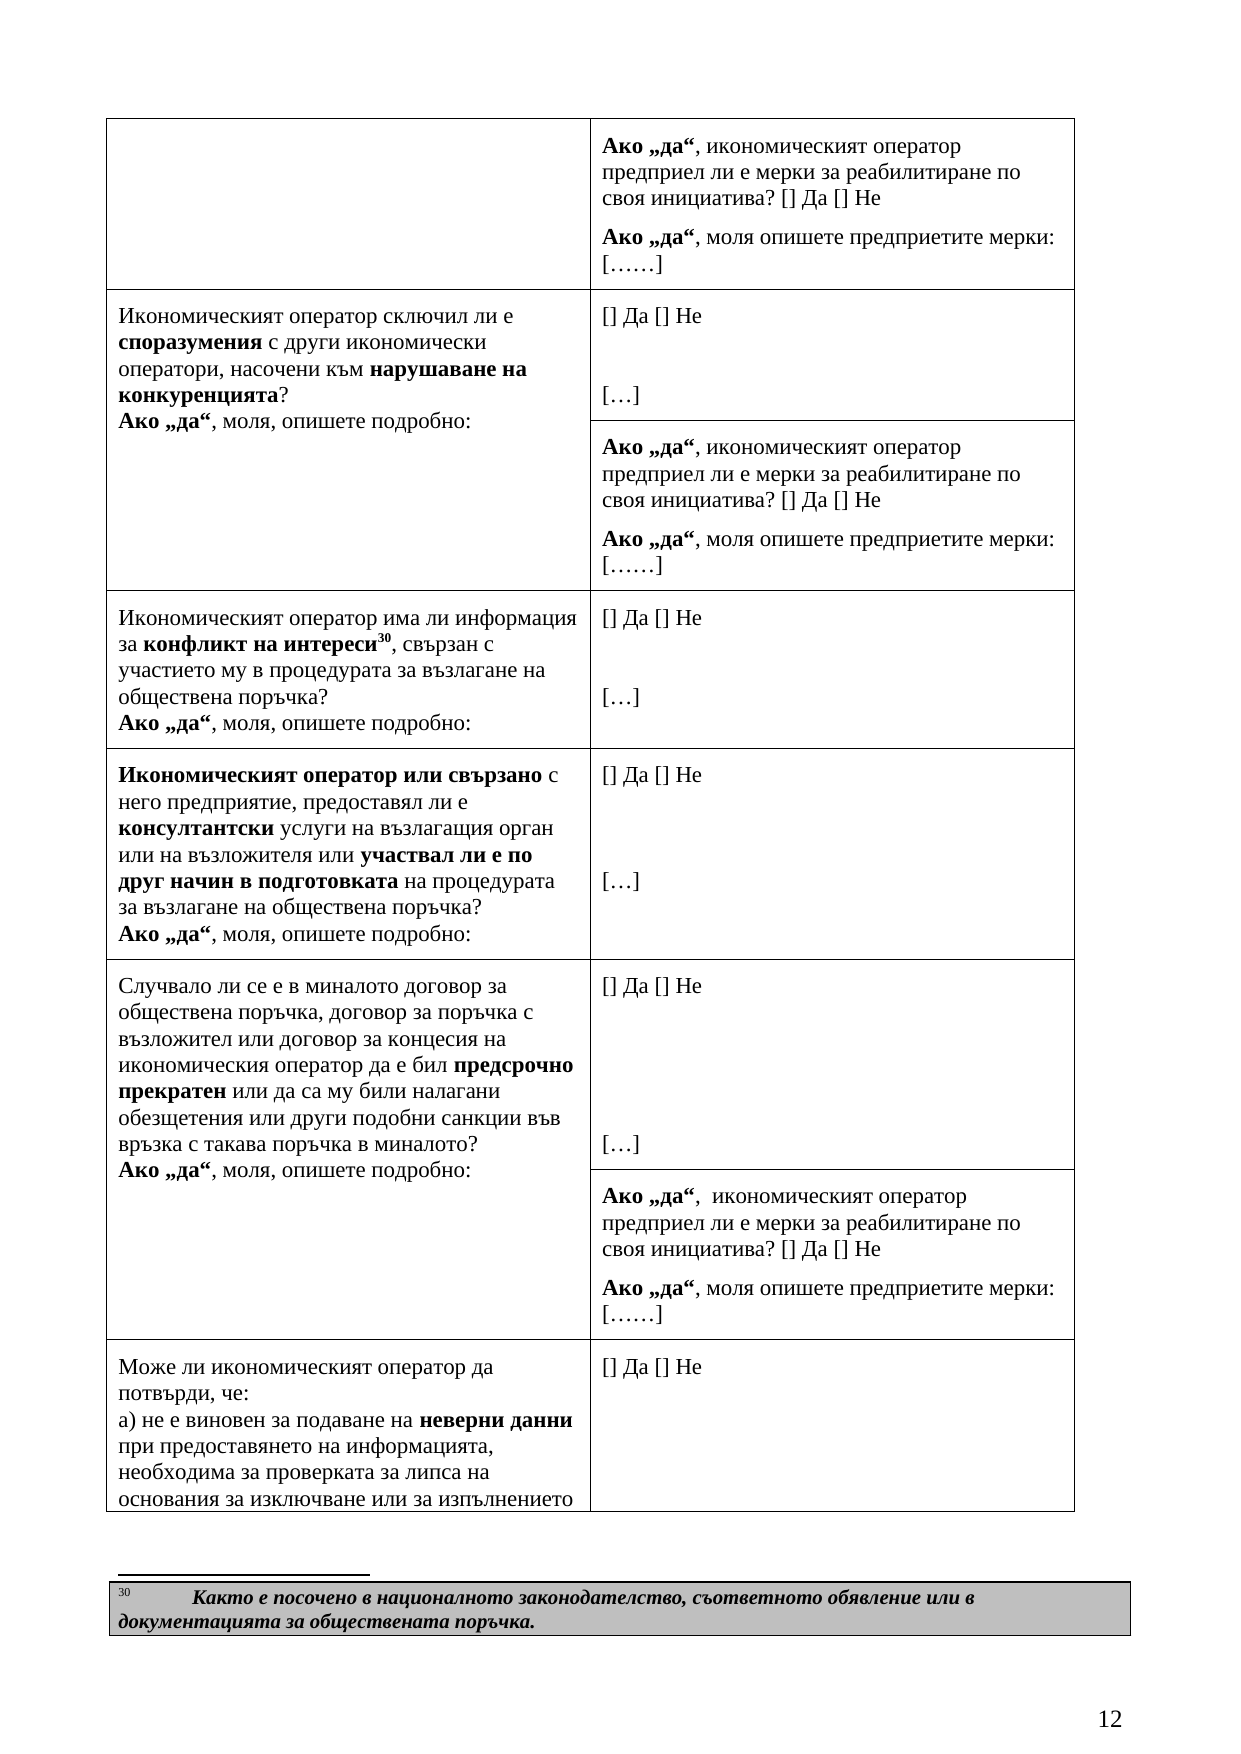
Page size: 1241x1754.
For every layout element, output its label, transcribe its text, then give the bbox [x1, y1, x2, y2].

table_cell [] Да [] Не […] [591, 290, 1074, 420]
table_cell [] Да [] Не […] [591, 960, 1074, 1169]
table_cell [] Да [] Не [591, 1340, 1074, 1511]
table_cell [] Да [] Не […] [591, 749, 1074, 958]
table_cell Ако „да“, икономическият оператор предприел ли е мерки за реабилитиране по своя инициатива? [] Да [] Не Ако „да“, моля опишете предприетите мерки: [……] [591, 1170, 1074, 1339]
table_cell Икономическият оператор или свързано с него предприятие, предоставял ли е консултантски услуги на възлагащия орган или на възложителя или участвал ли е по друг начин в подготовката на процедурата за възлагане на обществена поръчка? Ако „да“, моля, опишете подробно: [107, 749, 590, 958]
table_cell [] Да [] Не […] [591, 591, 1074, 748]
table_cell Ако „да“, икономическият оператор предприел ли е мерки за реабилитиране по своя инициатива? [] Да [] Не Ако „да“, моля опишете предприетите мерки: [……] [591, 119, 1074, 288]
table_cell Ако „да“, икономическият оператор предприел ли е мерки за реабилитиране по своя инициатива? [] Да [] Не Ако „да“, моля опишете предприетите мерки: [……] [591, 421, 1074, 590]
table_cell Икономическият оператор сключил ли е споразумения с други икономически оператори, насочени към нарушаване на конкуренцията? Ако „да“, моля, опишете подробно: [107, 290, 590, 590]
table_cell Случвало ли се е в миналото договор за обществена поръчка, договор за поръчка с възложител или договор за концесия на икономическия оператор да е бил предсрочно прекратен или да са му били налагани обезщетения или други подобни санкции във връзка с такава поръчка в миналото? Ако „да“, моля, опишете подробно: [107, 960, 590, 1339]
table_cell Икономическият оператор има ли информация за конфликт на интереси, свързан с участието му в процедурата за възлагане на обществена поръчка? Ако „да“, моля, опишете подробно: [107, 591, 590, 748]
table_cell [107, 119, 590, 288]
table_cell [107, 1340, 590, 1511]
